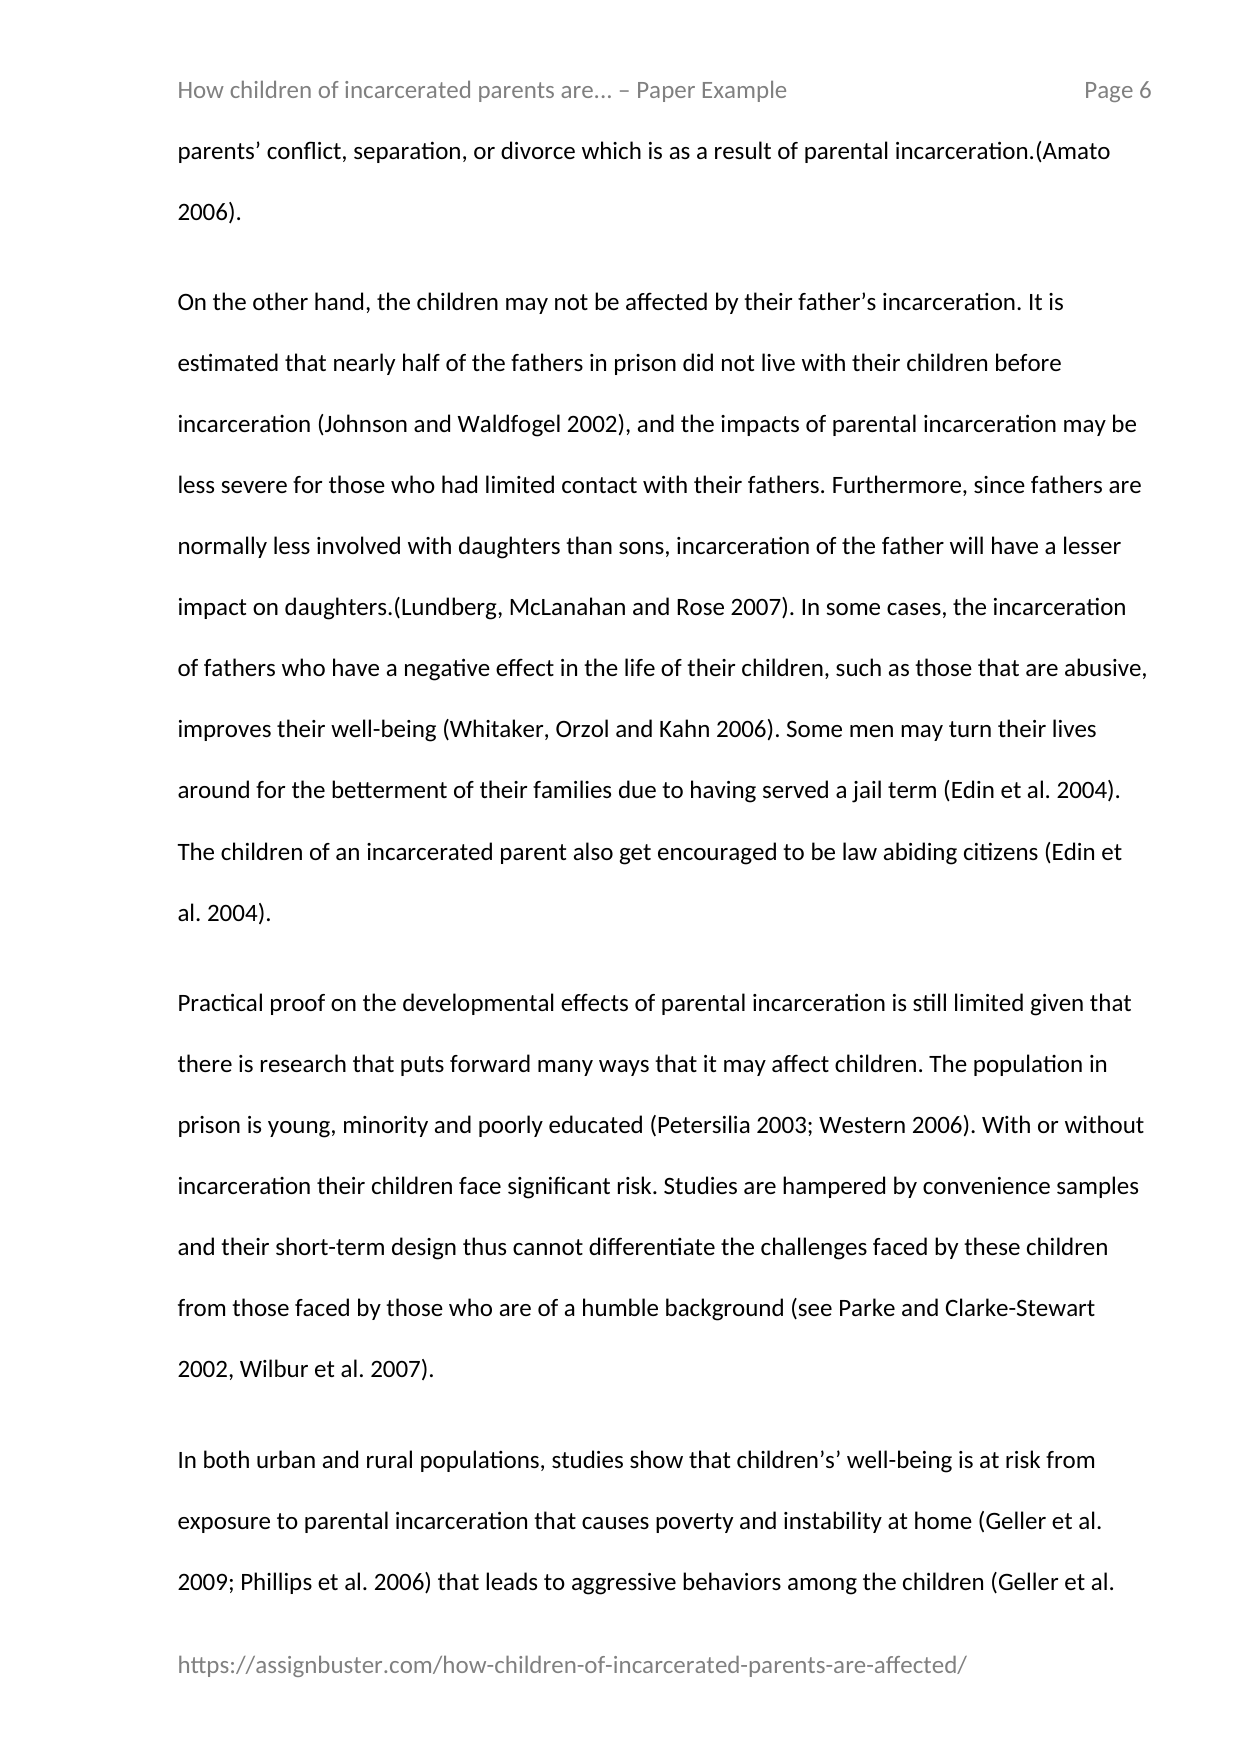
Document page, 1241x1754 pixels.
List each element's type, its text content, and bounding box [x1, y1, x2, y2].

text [177, 1444, 1152, 1597]
text On the other hand, the children may not be affected by their father’s incarceration. It is estimated that nearly half of the fathers in prison did not live with their children before incarceration (Johnson and Waldfogel 2002), and the impacts of parental incarceration may be less severe for those who had limited contact with their fathers. Furthermore, since fathers are normally less involved with daughters than sons, incarceration of the father will have a lesser impact on daughters.(Lundberg, McLanahan and Rose 2007). In some cases, the incarceration of fathers who have a negative effect in the life of their children, such as those that are abusive, improves their well-being (Whitaker, Orzol and Kahn 2006). Some men may turn their lives around for the betterment of their families due to having served a jail term (Edin et al. 2004). The children of an incarcerated parent also get encouraged to be law abiding citizens (Edin et al. 2004). [177, 286, 1152, 927]
text Practical proof on the developmental effects of parental incarceration is still limited given that there is research that puts forward many ways that it may affect children. The population in prison is young, minority and poorly educated (Petersilia 2003; Western 2006). With or without incarceration their children face significant risk. Studies are hampered by convenience samples and their short-term design thus cannot differentiate the challenges faced by these children from those faced by those who are of a humble background (see Parke and Clarke-Stewart 2002, Wilbur et al. 2007). [177, 987, 1152, 1384]
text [177, 135, 1152, 226]
